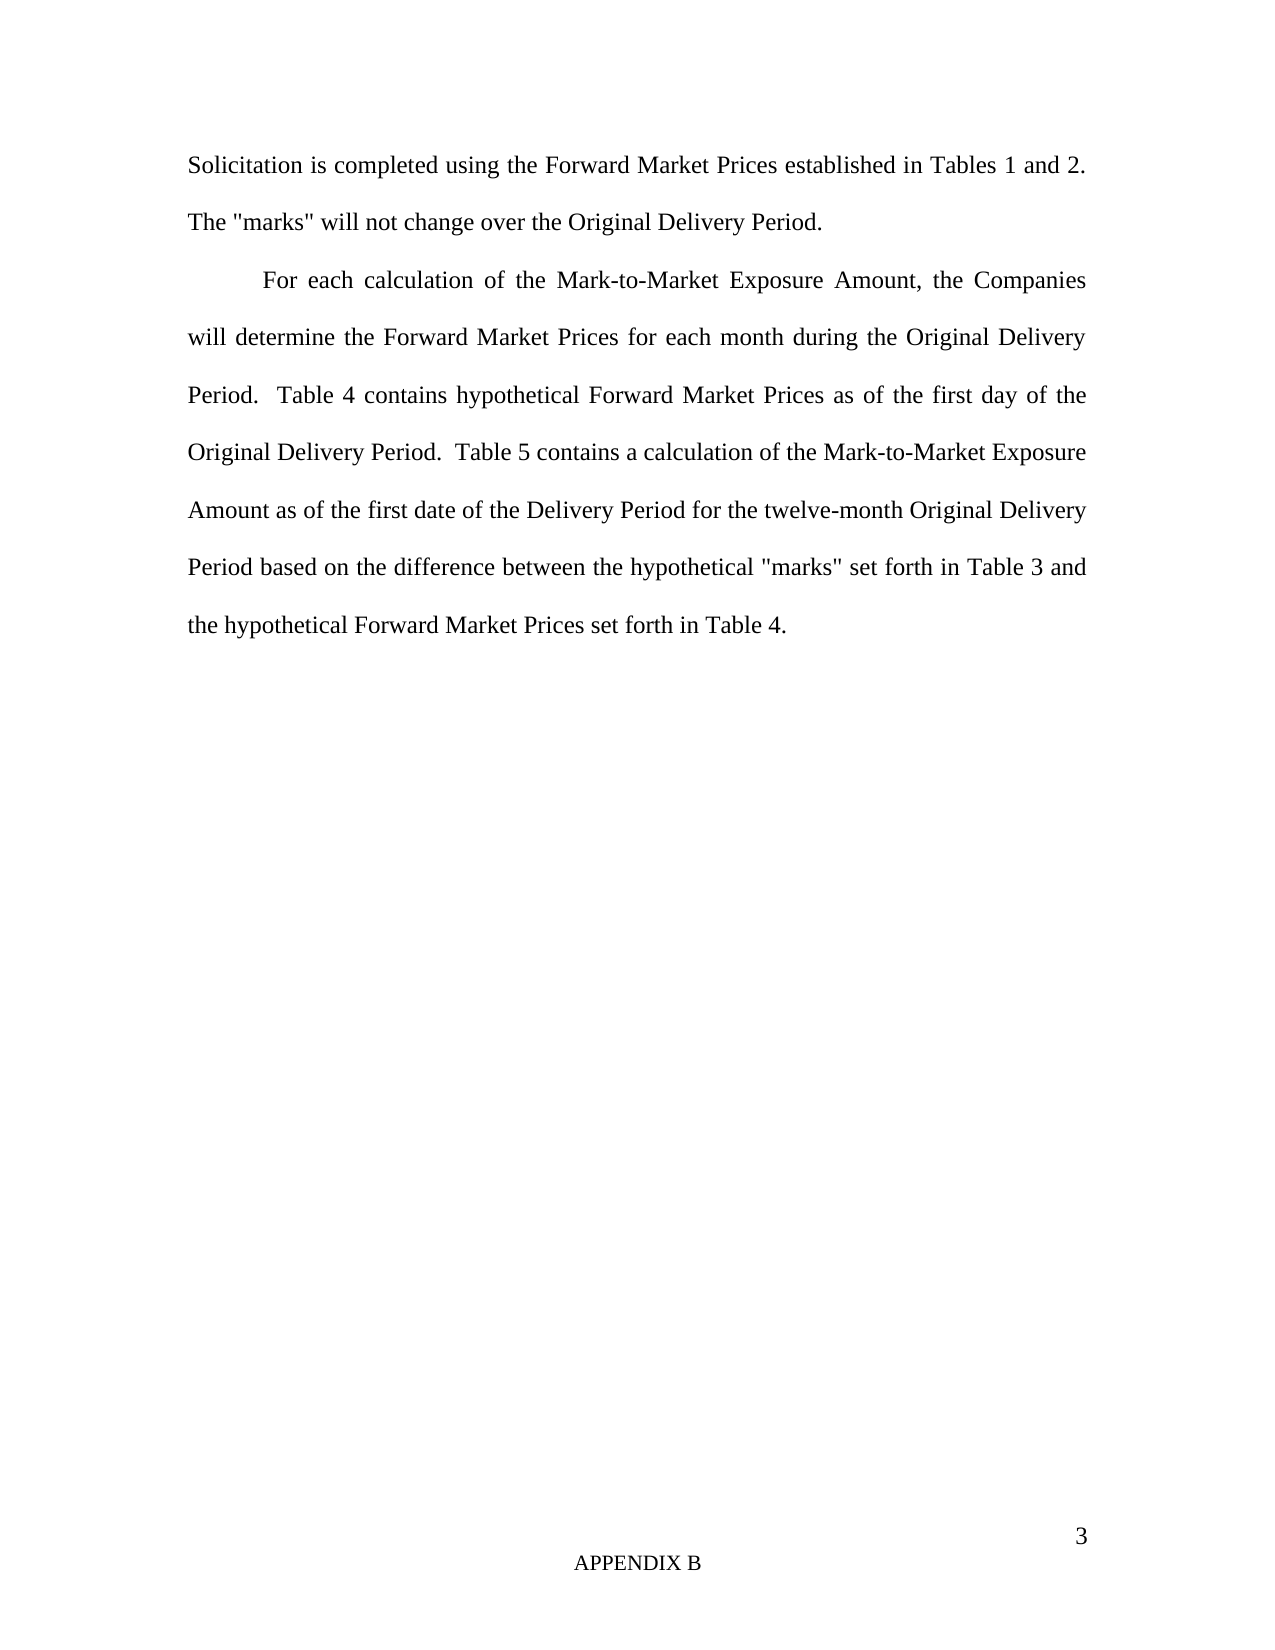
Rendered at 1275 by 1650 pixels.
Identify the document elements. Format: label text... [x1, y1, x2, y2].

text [187, 150, 1087, 236]
text For each calculation of the Mark-to-Market Exposure Amount, the Companies will determine the Forward Market Prices for each month during the Original Delivery Period. Table 4 contains hypothetical Forward Market Prices as of the first day of the Original Delivery Period. Table 5 contains a calculation of the Mark-to-Market Exposure Amount as of the first date of the Delivery Period for the twelve-month Original Delivery Period based on the difference between the hypothetical "marks" set forth in Table 3 and the hypothetical Forward Market Prices set forth in Table 4. [187, 265, 1087, 639]
